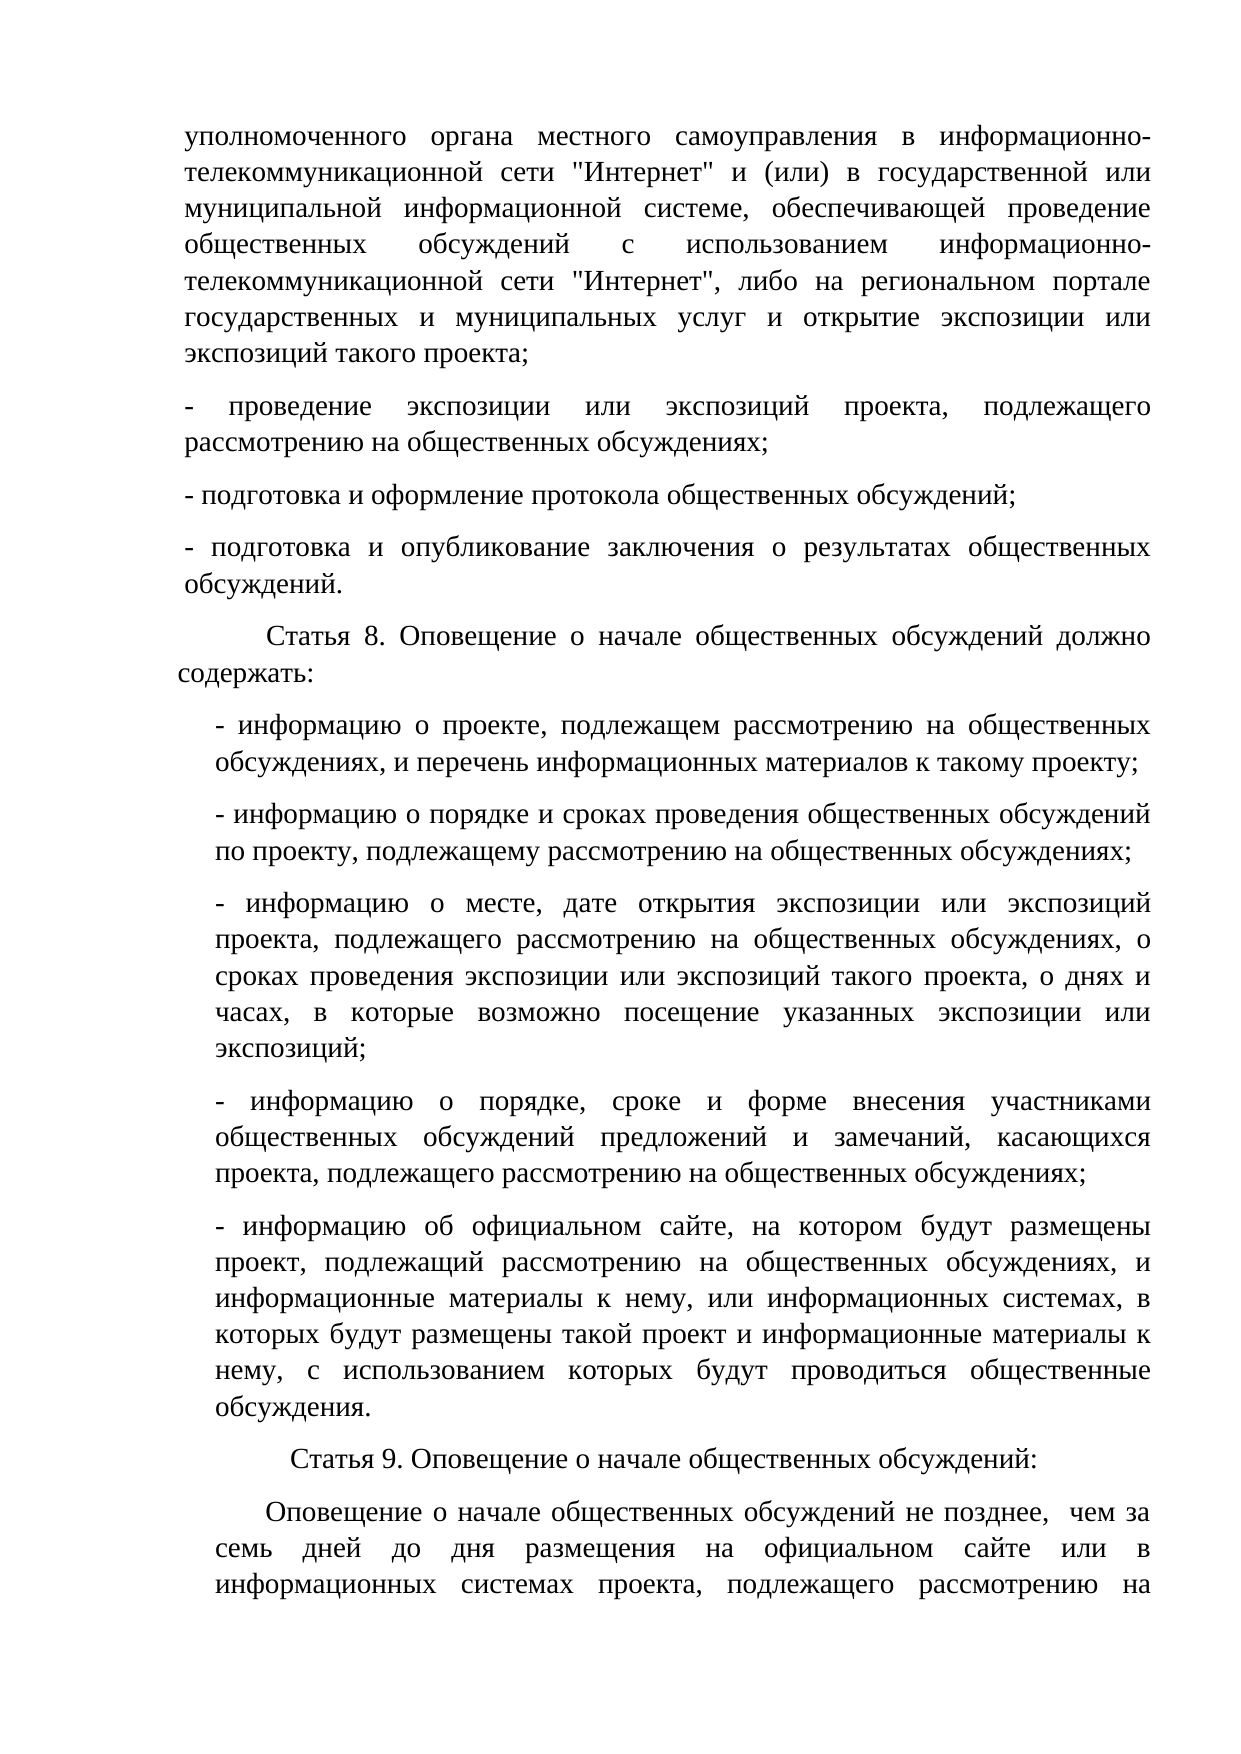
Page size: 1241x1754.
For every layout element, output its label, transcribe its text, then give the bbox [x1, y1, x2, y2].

text Статья 9. Оповещение о начале общественных обсуждений: [290, 1441, 1152, 1475]
text - информацию о месте, дате открытия экспозиции или экспозиций проекта, подлежащего рассмотрению на общественных обсуждениях, о сроках проведения экспозиции или экспозиций такого проекта, о днях и часах, в которые возможно посещение указанных экспозиции или экспозиций; [215, 885, 1152, 1063]
text - информацию об официальном сайте, на котором будут размещены проект, подлежащий рассмотрению на общественных обсуждениях, и информационные материалы к нему, или информационных системах, в которых будут размещены такой проект и информационные материалы к нему, с использованием которых будут проводиться общественные обсуждения. [215, 1208, 1152, 1422]
text - подготовка и опубликование заключения о результатах общественных обсуждений. [184, 529, 1152, 599]
text - подготовка и оформление протокола общественных обсуждений; [184, 477, 1152, 510]
text - проведение экспозиции или экспозиций проекта, подлежащего рассмотрению на общественных обсуждениях; [184, 388, 1152, 457]
text - информацию о порядке и сроках проведения общественных обсуждений по проекту, подлежащему рассмотрению на общественных обсуждениях; [215, 796, 1152, 866]
text Статья 8. Оповещение о начале общественных обсуждений должно содержать: [177, 618, 1152, 688]
text - информацию о проекте, подлежащем рассмотрению на общественных обсуждениях, и перечень информационных материалов к такому проекту; [215, 707, 1152, 777]
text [215, 1494, 1152, 1600]
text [184, 118, 1152, 368]
text - информацию о порядке, сроке и форме внесения участниками общественных обсуждений предложений и замечаний, касающихся проекта, подлежащего рассмотрению на общественных обсуждениях; [215, 1083, 1152, 1189]
